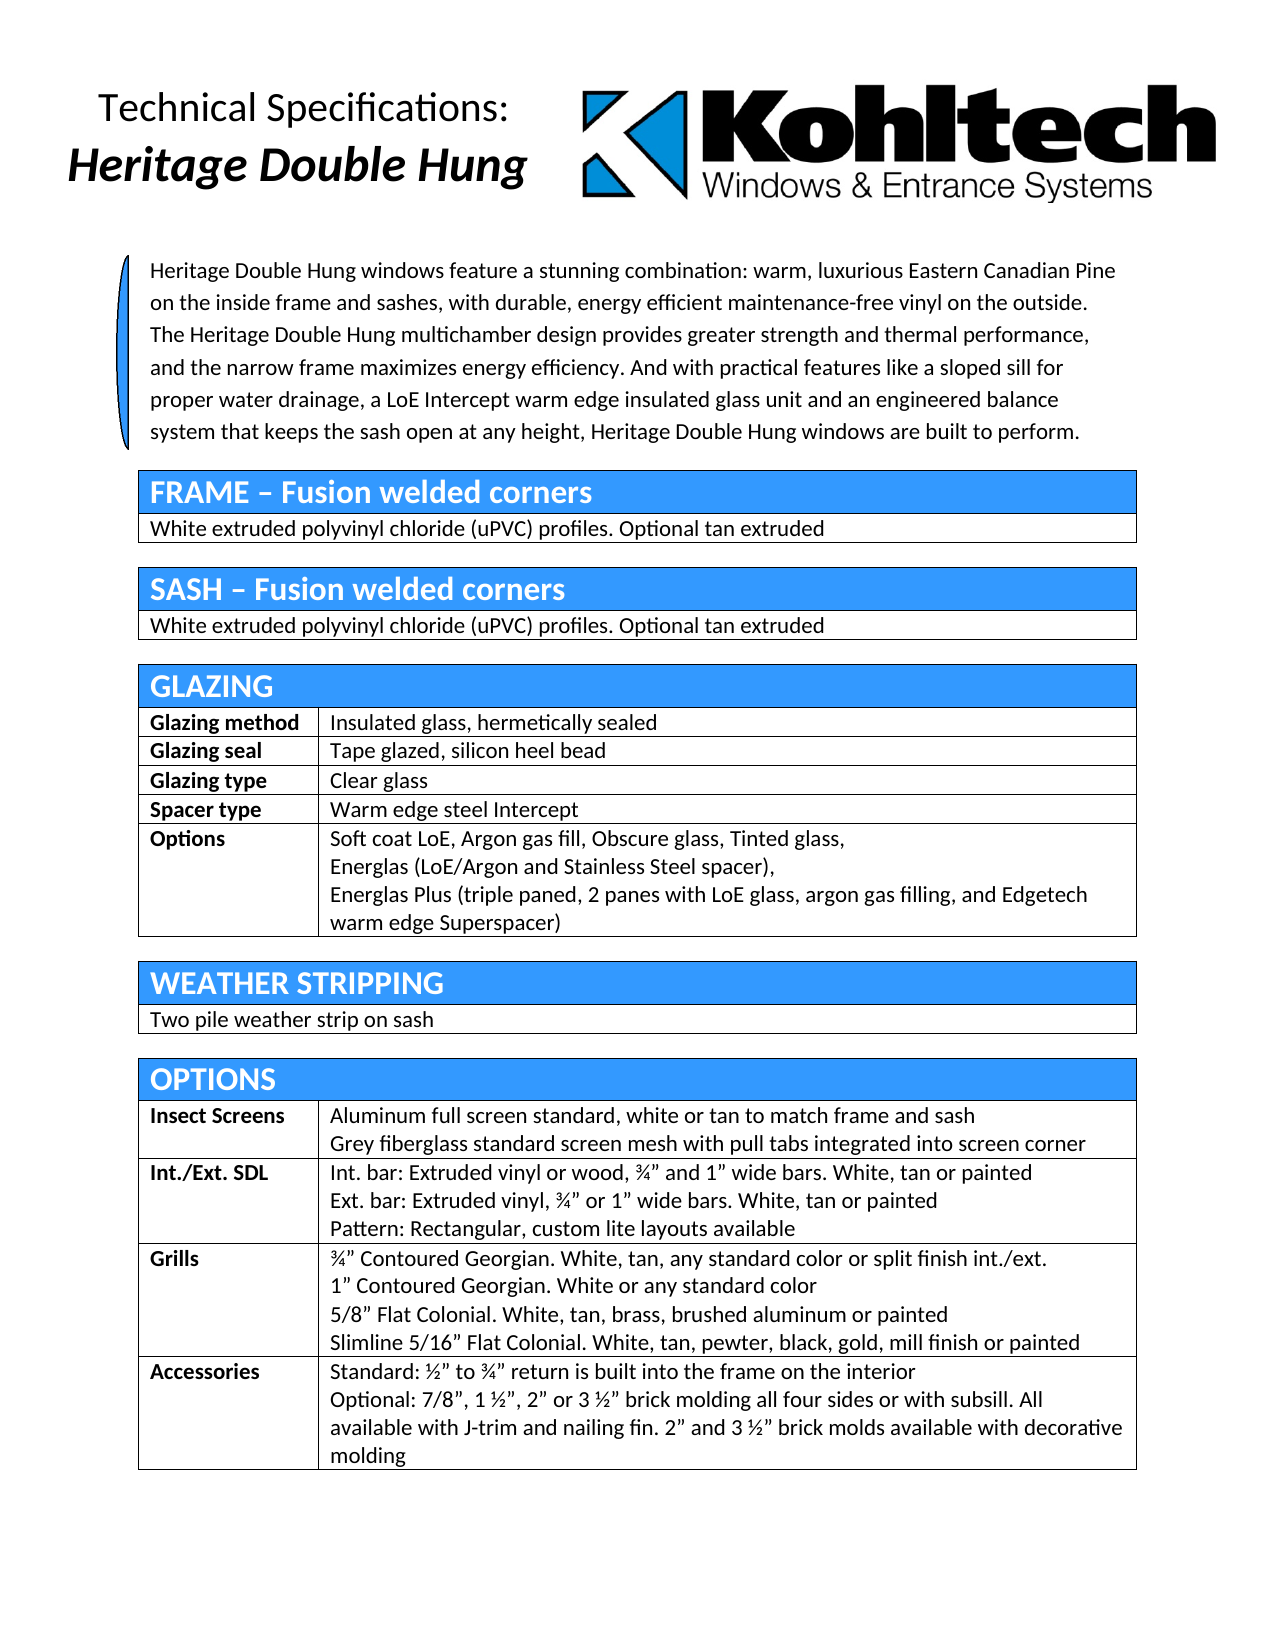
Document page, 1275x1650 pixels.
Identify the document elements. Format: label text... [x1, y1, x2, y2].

table_cell Glazing seal [139, 737, 318, 765]
table_cell Grills [139, 1244, 318, 1356]
table_cell Warm edge steel Intercept [319, 795, 1136, 823]
table_cell Soft coat LoE, Argon gas fill, Obscure glass, Tinted glass, Energlas (LoE/Argon and Stainless Steel spacer), Energlas Plus (triple paned, 2 panes with LoE glass, argon gas filling, and Edgetech warm edge Superspacer) [319, 824, 1136, 936]
table_cell Glazing method [139, 708, 318, 736]
picture [114, 253, 130, 450]
table_cell Aluminum full screen standard, white or tan to match frame and sash Grey fiberglass standard screen mesh with pull tabs integrated into screen corner [319, 1101, 1136, 1157]
table_header OPTIONS [139, 1059, 1136, 1100]
table_header WEATHER STRIPPING [139, 962, 1136, 1004]
text Heritage Double Hung windows feature a stunning combination: warm, luxurious Eastern Canadian Pine on the inside frame and sashes, with durable, energy efficient maintenance-free vinyl on the outside. The Heritage Double Hung multichamber design provides greater strength and thermal performance, and the narrow frame maximizes energy efficiency. And with practical features like a sloped sill for proper water drainage, a LoE Intercept warm edge insulated glass unit and an engineered balance system that keeps the sash open at any height, Heritage Double Hung windows are built to perform. [150, 256, 1125, 445]
picture [572, 79, 1226, 202]
table_cell Clear glass [319, 766, 1136, 794]
table_cell Tape glazed, silicon heel bead [319, 737, 1136, 765]
table_cell Int. bar: Extruded vinyl or wood, ¾” and 1” wide bars. White, tan or painted Ext. bar: Extruded vinyl, ¾” or 1” wide bars. White, tan or painted Pattern: Rectangular, custom lite layouts available [319, 1159, 1136, 1243]
table_header GLAZING [139, 665, 1136, 707]
table_cell Options [139, 824, 318, 936]
table_cell Glazing type [139, 766, 318, 794]
table_cell Insect Screens [139, 1101, 318, 1157]
table_cell Int./Ext. SDL [139, 1159, 318, 1243]
table_cell ¾” Contoured Georgian. White, tan, any standard color or split finish int./ext. 1” Contoured Georgian. White or any standard color 5/8” Flat Colonial. White, tan, brass, brushed aluminum or painted Slimline 5/16” Flat Colonial. White, tan, pewter, black, gold, mill finish or painted [319, 1244, 1136, 1356]
table_cell White extruded polyvinyl chloride (uPVC) profiles. Optional tan extruded [139, 514, 1136, 542]
table_cell Insulated glass, hermetically sealed [319, 708, 1136, 736]
table_cell Accessories [139, 1357, 318, 1469]
table_cell Two pile weather strip on sash [139, 1005, 1136, 1033]
table_cell Standard: ½” to ¾” return is built into the frame on the interior Optional: 7/8”, 1 ½”, 2” or 3 ½” brick molding all four sides or with subsill. All available with J-trim and nailing fin. 2” and 3 ½” brick molds available with decorative molding [319, 1357, 1136, 1469]
table_header FRAME – Fusion welded corners [139, 471, 1136, 513]
table_cell Spacer type [139, 795, 318, 823]
table_header SASH – Fusion welded corners [139, 568, 1136, 610]
table_cell White extruded polyvinyl chloride (uPVC) profiles. Optional tan extruded [139, 611, 1136, 639]
